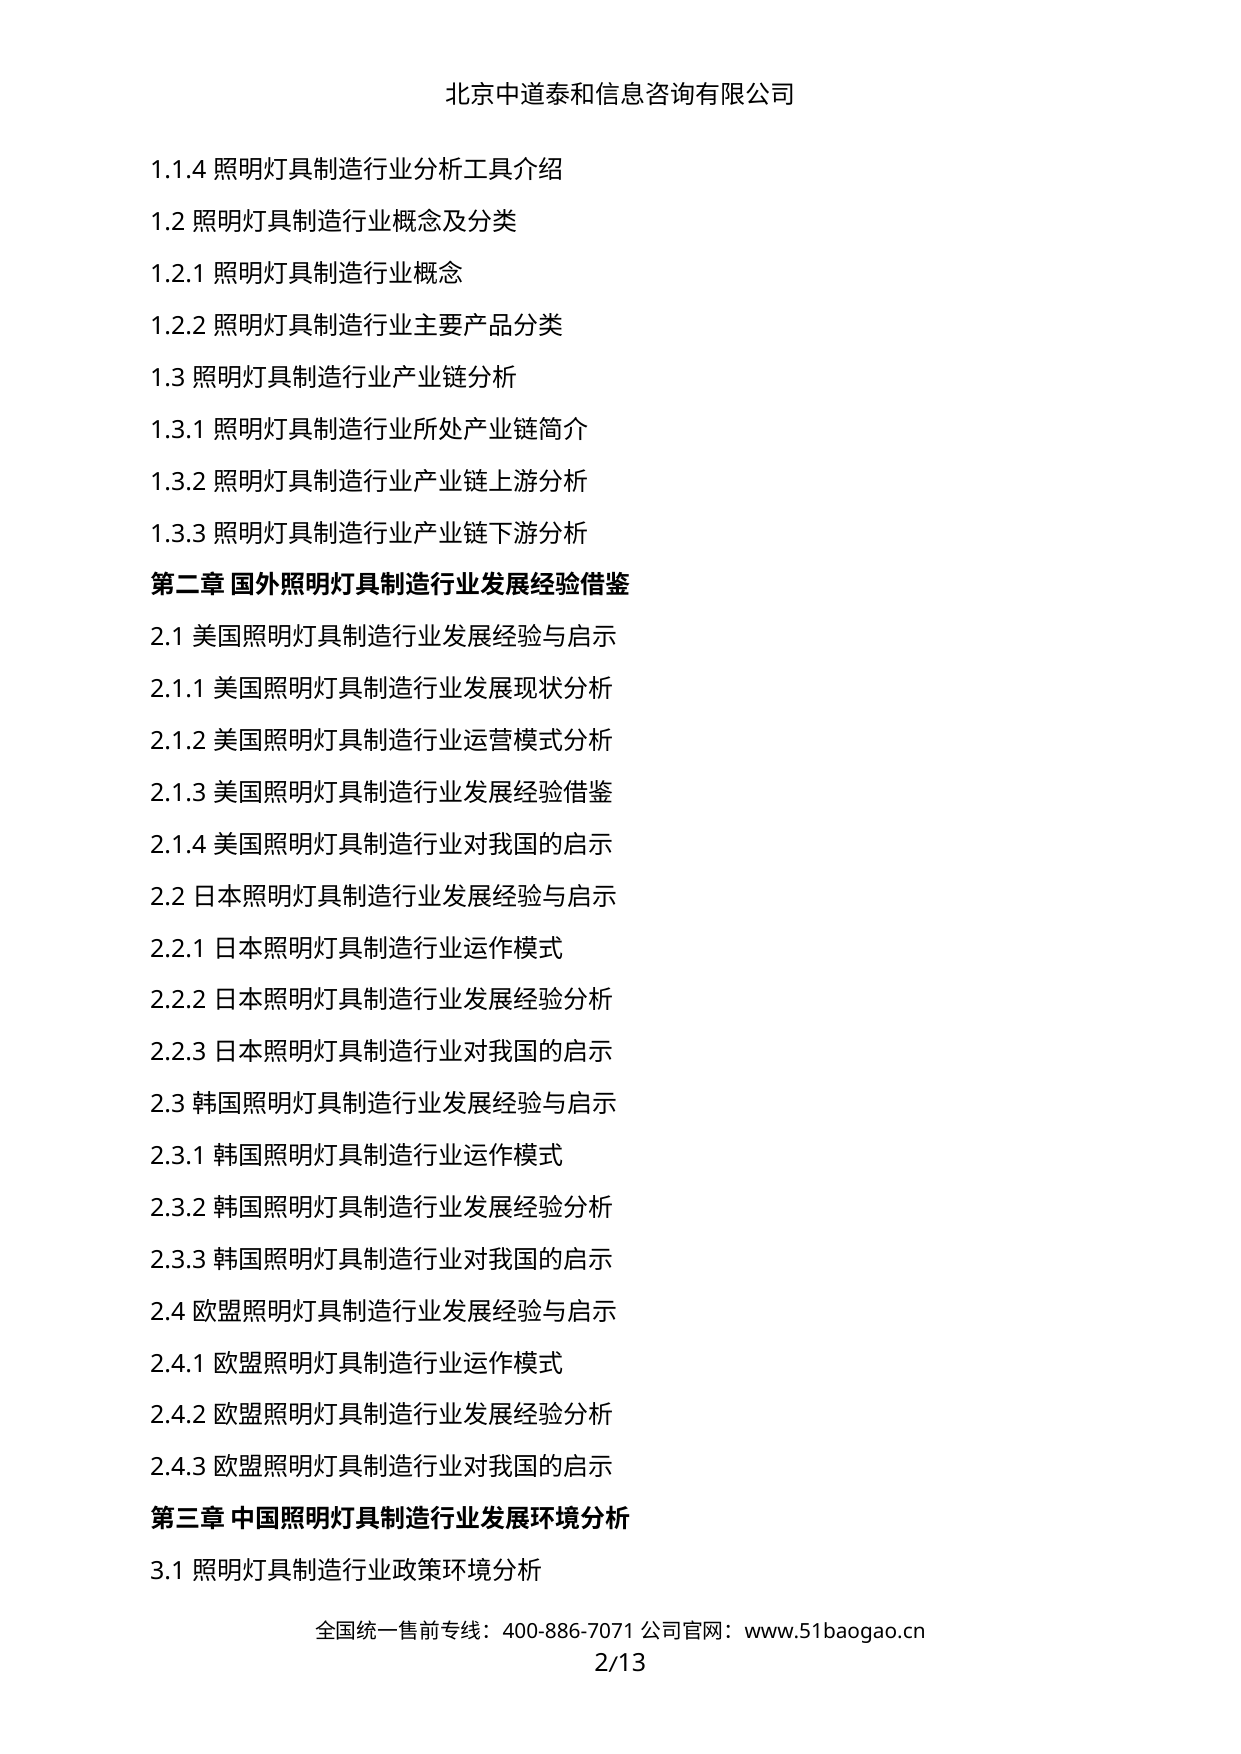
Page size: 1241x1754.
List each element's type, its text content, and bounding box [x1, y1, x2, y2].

text 2.4.2 欧盟照明灯具制造行业发展经验分析 [150, 1395, 1090, 1431]
text 1.3.3 照明灯具制造行业产业链下游分析 [150, 513, 1090, 549]
text 2.2.2 日本照明灯具制造行业发展经验分析 [150, 980, 1090, 1016]
text 1.3 照明灯具制造行业产业链分析 [150, 357, 1090, 394]
text 1.2.2 照明灯具制造行业主要产品分类 [150, 306, 1090, 342]
text 2.1.2 美国照明灯具制造行业运营模式分析 [150, 721, 1090, 757]
text 1.3.2 照明灯具制造行业产业链上游分析 [150, 461, 1090, 497]
text 2.3.2 韩国照明灯具制造行业发展经验分析 [150, 1187, 1090, 1224]
text 2.3.3 韩国照明灯具制造行业对我国的启示 [150, 1239, 1090, 1276]
text 2.4.3 欧盟照明灯具制造行业对我国的启示 [150, 1447, 1090, 1483]
text 1.2.1 照明灯具制造行业概念 [150, 254, 1090, 290]
text 1.2 照明灯具制造行业概念及分类 [150, 202, 1090, 238]
text 3.1 照明灯具制造行业政策环境分析 [150, 1551, 1090, 1587]
text 第三章 中国照明灯具制造行业发展环境分析 [150, 1499, 1090, 1535]
text 2.2 日本照明灯具制造行业发展经验与启示 [150, 876, 1090, 912]
text 2.1.3 美国照明灯具制造行业发展经验借鉴 [150, 772, 1090, 809]
text 2.2.3 日本照明灯具制造行业对我国的启示 [150, 1032, 1090, 1068]
text 1.3.1 照明灯具制造行业所处产业链简介 [150, 409, 1090, 446]
text 2.4.1 欧盟照明灯具制造行业运作模式 [150, 1343, 1090, 1379]
text 2.4 欧盟照明灯具制造行业发展经验与启示 [150, 1291, 1090, 1327]
text 2.1.1 美国照明灯具制造行业发展现状分析 [150, 669, 1090, 705]
text 2.3.1 韩国照明灯具制造行业运作模式 [150, 1136, 1090, 1172]
text 2.1.4 美国照明灯具制造行业对我国的启示 [150, 824, 1090, 861]
text 1.1.4 照明灯具制造行业分析工具介绍 [150, 150, 1090, 186]
text 2.1 美国照明灯具制造行业发展经验与启示 [150, 617, 1090, 653]
text 2.2.1 日本照明灯具制造行业运作模式 [150, 928, 1090, 964]
text 2.3 韩国照明灯具制造行业发展经验与启示 [150, 1084, 1090, 1120]
text 第二章 国外照明灯具制造行业发展经验借鉴 [150, 565, 1090, 601]
